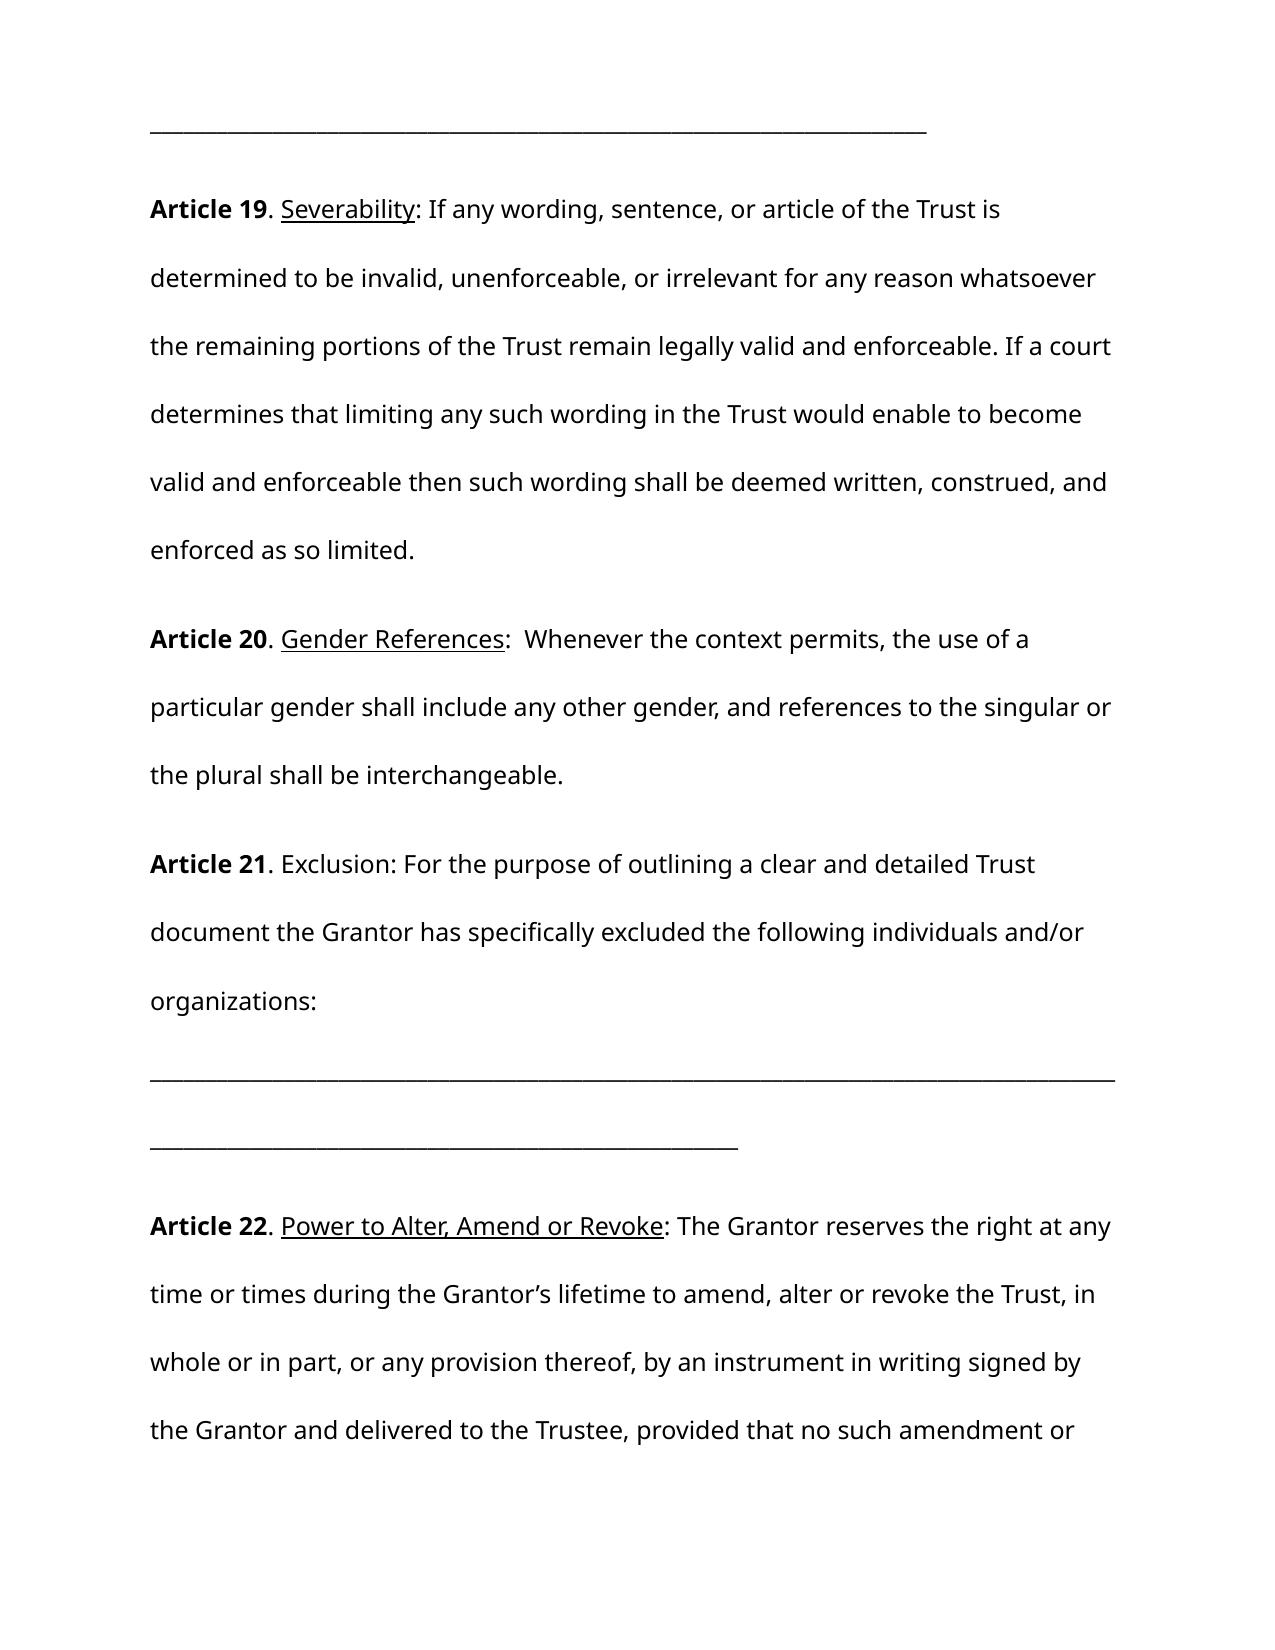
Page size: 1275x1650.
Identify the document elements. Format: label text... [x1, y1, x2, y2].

text Article 19. Severability: If any wording, sentence, or article of the Trust is determined to be invalid, unenforceable, or irrelevant for any reason whatsoever the remaining portions of the Trust remain legally valid and enforceable. If a court determines that limiting any such wording in the Trust would enable to become valid and enforceable then such wording shall be deemed written, construed, and enforced as so limited. [150, 192, 1125, 567]
text ______________________________________________________________________ [150, 103, 1125, 137]
text Article 21. Exclusion: For the purpose of outlining a clear and detailed Trust document the Grantor has specifically excluded the following individuals and/or organizations: ____________________________________________________________________________________________________________________________________________ [150, 847, 1125, 1153]
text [150, 1208, 1125, 1447]
text Article 20. Gender References: Whenever the context permits, the use of a particular gender shall include any other gender, and references to the singular or the plural shall be interchangeable. [150, 622, 1125, 792]
